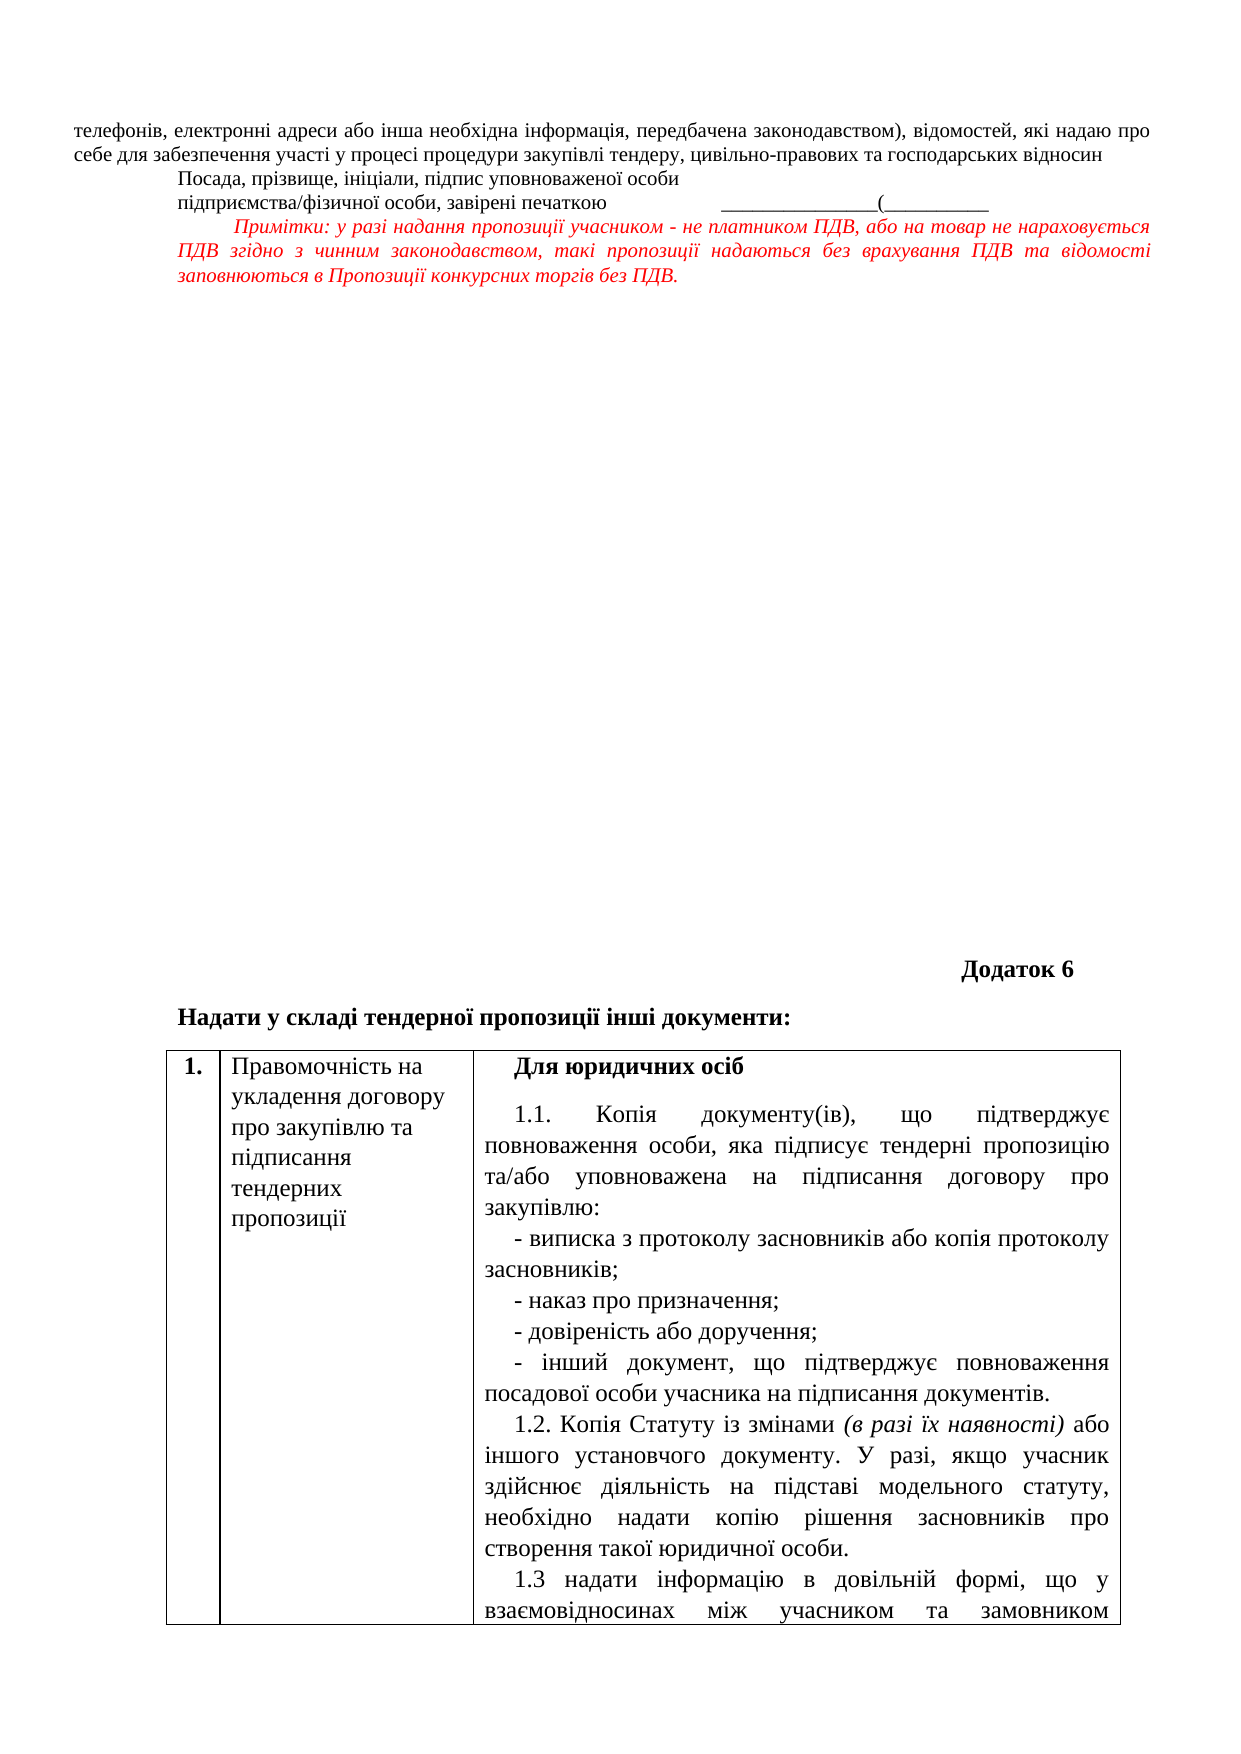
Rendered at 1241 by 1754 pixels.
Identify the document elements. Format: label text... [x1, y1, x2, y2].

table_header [221, 1051, 473, 1624]
text Посада, прізвище, ініціали, підпис уповноваженої особи [177, 166, 1152, 190]
text Додаток 6 [177, 954, 1152, 983]
table_header 1. [167, 1051, 219, 1624]
text підприємства/фізичної особи, завірені печаткою _______________(__________ [177, 190, 1152, 214]
text Надати у складі тендерної пропозиції інші документи: [177, 1002, 1152, 1031]
text Примітки: у разі надання пропозиції учасником - не платником ПДВ, або на товар не нараховується ПДВ згідно з чинним законодавством, такі пропозиції надаються без врахування ПДВ та відомості заповнюються в Пропозиції конкурсних торгів без ПДВ. [177, 214, 1152, 287]
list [74, 118, 1152, 166]
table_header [474, 1051, 1120, 1624]
